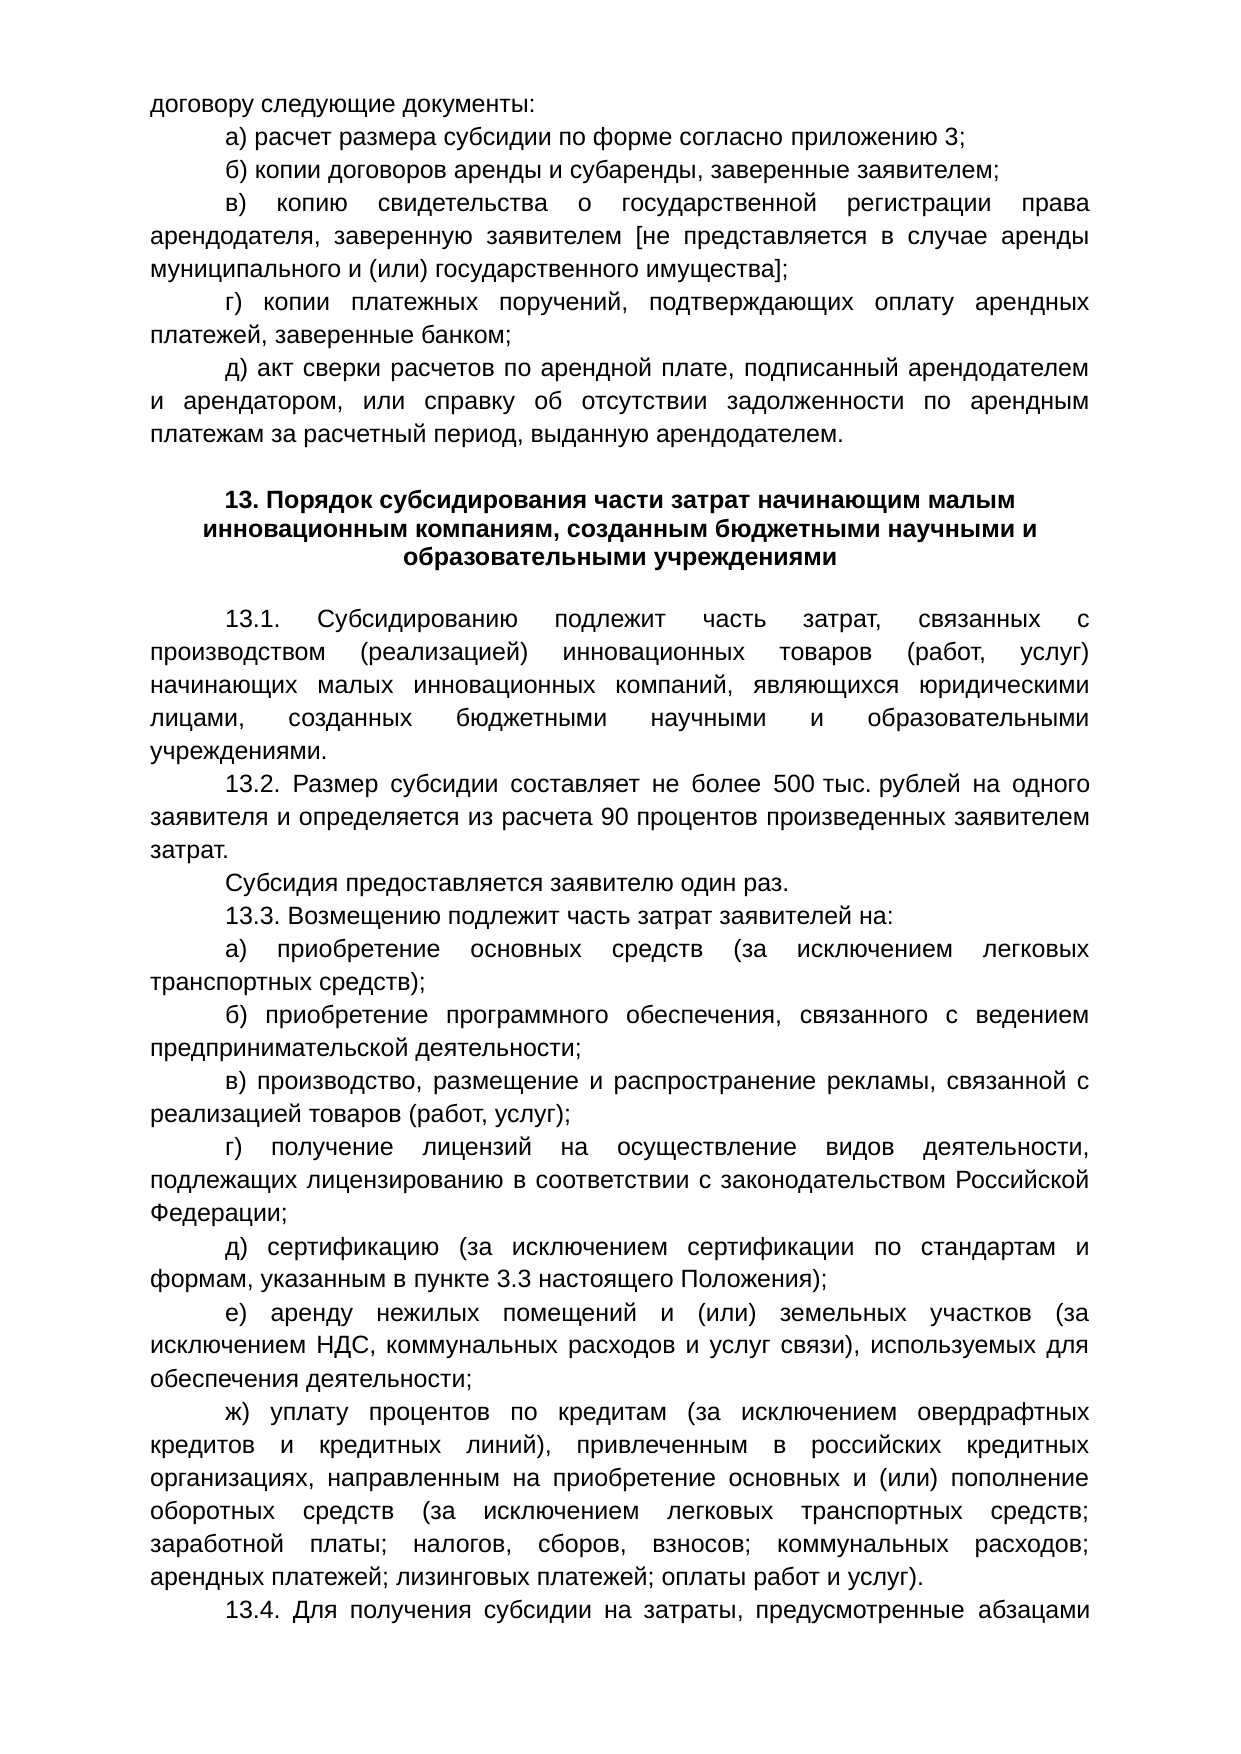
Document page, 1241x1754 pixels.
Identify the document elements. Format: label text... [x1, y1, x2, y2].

text а) расчет размера субсидии по форме согласно приложению 3; [150, 122, 1090, 150]
text 13.3. Возмещению подлежит часть затрат заявителей на: [150, 901, 1090, 930]
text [150, 1595, 1090, 1623]
text в) производство, размещение и распространение рекламы, связанной с реализацией товаров (работ, услуг); [150, 1066, 1090, 1128]
text б) копии договоров аренды и субаренды, заверенные заявителем; [150, 154, 1090, 183]
text д) сертификацию (за исключением сертификации по стандартам и формам, указанным в пункте 3.3 настоящего Положения); [150, 1231, 1090, 1293]
text б) приобретение программного обеспечения, связанного с ведением предпринимательской деятельности; [150, 1000, 1090, 1062]
text 13. Порядок субсидирования части затрат начинающим малым инновационным компаниям, созданным бюджетными научными и образовательными учреждениями [150, 485, 1090, 571]
text а) приобретение основных средств (за исключением легковых транспортных средств); [150, 934, 1090, 996]
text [150, 88, 1090, 117]
text Субсидия предоставляется заявителю один раз. [150, 868, 1090, 897]
text в) копию свидетельства о государственной регистрации права арендодателя, заверенную заявителем [не представляется в случае аренды муниципального и (или) государственного имущества]; [150, 188, 1090, 282]
text ж) уплату процентов по кредитам (за исключением овердрафтных кредитов и кредитных линий), привлеченным в российских кредитных организациях, направленным на приобретение основных и (или) пополнение оборотных средств (за исключением легковых транспортных средств; заработной платы; налогов, сборов, взносов; коммунальных расходов; арендных платежей; лизинговых платежей; оплаты работ и услуг). [150, 1397, 1090, 1590]
text г) получение лицензий на осуществление видов деятельности, подлежащих лицензированию в соответствии с законодательством Российской Федерации; [150, 1132, 1090, 1227]
text е) аренду нежилых помещений и (или) земельных участков (за исключением НДС, коммунальных расходов и услуг связи), используемых для обеспечения деятельности; [150, 1297, 1090, 1392]
text г) копии платежных поручений, подтверждающих оплату арендных платежей, заверенные банком; [150, 287, 1090, 348]
text 13.1. Субсидированию подлежит часть затрат, связанных с производством (реализацией) инновационных товаров (работ, услуг) начинающих малых инновационных компаний, являющихся юридическими лицами, созданных бюджетными научными и образовательными учреждениями. [150, 604, 1090, 765]
text д) акт сверки расчетов по арендной плате, подписанный арендодателем и арендатором, или справку об отсутствии задолженности по арендным платежам за расчетный период, выданную арендодателем. [150, 353, 1090, 447]
text 13.2. Размер субсидии составляет не более 500 тыс. рублей на одного заявителя и определяется из расчета 90 процентов произведенных заявителем затрат. [150, 769, 1090, 864]
